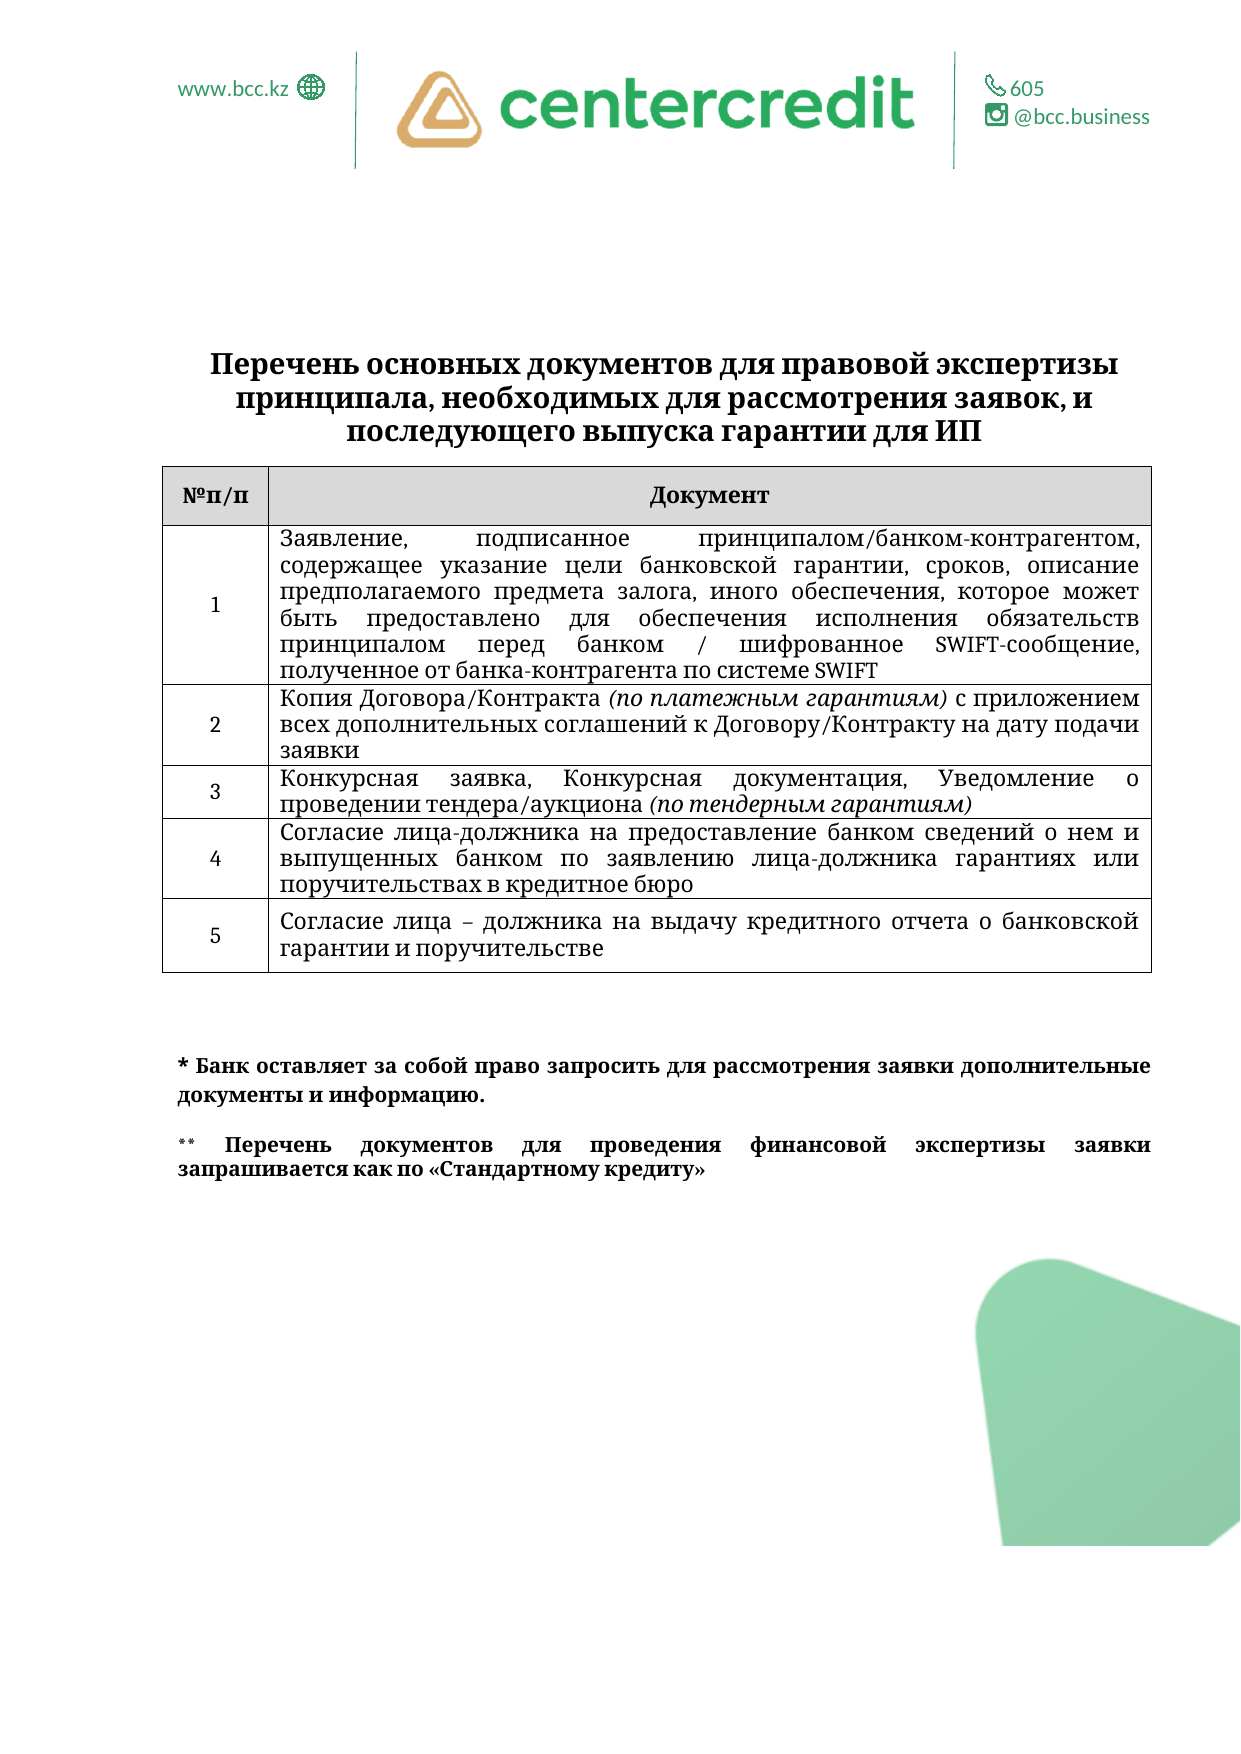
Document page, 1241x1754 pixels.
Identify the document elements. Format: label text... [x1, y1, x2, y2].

table_cell Согласие лица – должника на выдачу кредитного отчета о банковской гарантии и поручительстве [269, 899, 1151, 972]
table_cell 4 [163, 819, 268, 898]
picture [921, 1226, 1241, 1546]
table_cell Копия Договора/Контракта (по платежным гарантиям) с приложением всех дополнительных соглашений к Договору/Контракту на дату подачи заявки [269, 685, 1151, 764]
table_cell 3 [163, 766, 268, 818]
table_cell Заявление, подписанное принципалом/банком-контрагентом, содержащее указание цели банковской гарантии, сроков, описание предполагаемого предмета залога, иного обеспечения, которое может быть предоставлено для обеспечения исполнения обязательств принципалом перед банком / шифрованное SWIFT-сообщение, полученное от банка-контрагента по системе SWIFT [269, 526, 1151, 684]
text ** Перечень документов для проведения финансовой экспертизы заявки запрашивается как по «Стандартному кредиту» [177, 1134, 1152, 1182]
table_cell 1 [163, 526, 268, 684]
text Перечень основных документов для правовой экспертизы принципала, необходимых для рассмотрения заявок, и последующего выпуска гарантии для ИП [177, 348, 1152, 449]
table_header Документ [269, 467, 1151, 525]
table_cell 2 [163, 685, 268, 764]
table_cell Согласие лица-должника на предоставление банком сведений о нем и выпущенных банком по заявлению лица-должника гарантиях или поручительствах в кредитное бюро [269, 819, 1151, 898]
table_cell Конкурсная заявка, Конкурсная документация, Уведомление о проведении тендера/аукциона (по тендерным гарантиям) [269, 766, 1151, 818]
table_cell 5 [163, 899, 268, 972]
picture [392, 56, 928, 153]
text * Банк оставляет за собой право запросить для рассмотрения заявки дополнительные документы и информацию. [177, 1052, 1152, 1108]
table_header №п/п [163, 467, 268, 525]
